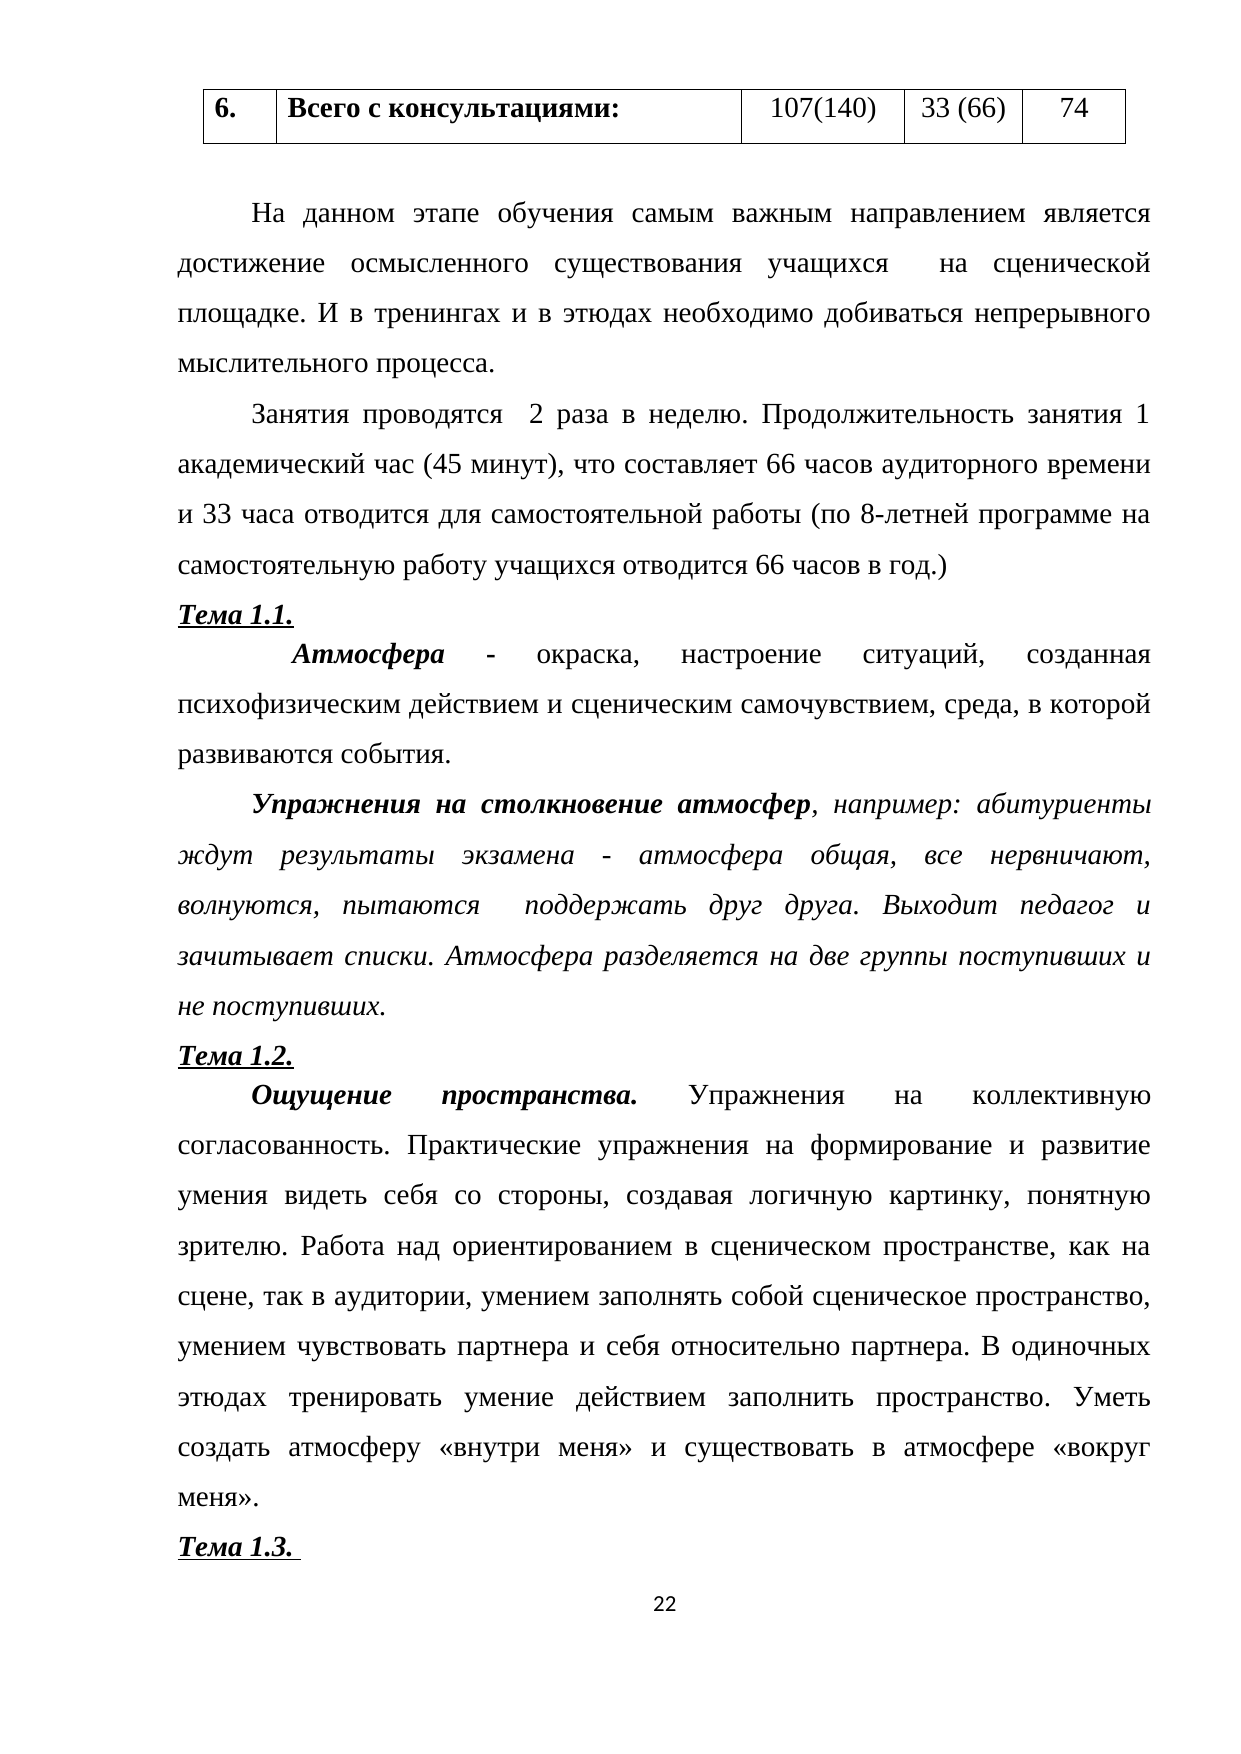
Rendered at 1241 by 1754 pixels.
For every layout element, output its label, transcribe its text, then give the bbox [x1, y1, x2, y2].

table_cell 107(140) [742, 90, 904, 143]
text На данном этапе обучения самым важным направлением является достижение осмысленного существования учащихся на сценической площадке. И в тренингах и в этюдах необходимо добиваться непрерывного мыслительного процесса. [177, 195, 1152, 379]
text Тема 1.2. [177, 1038, 1152, 1072]
table_cell 33 (66) [905, 90, 1022, 143]
text Упражнения на столкновение атмосфер, например: абитуриенты ждут результаты экзамена - атмосфера общая, все нервничают, волнуются, пытаются поддержать друг друга. Выходит педагог и зачитывает списки. Атмосфера разделяется на две группы поступивших и не поступивших. [177, 787, 1152, 1021]
text Занятия проводятся 2 раза в неделю. Продолжительность занятия 1 академический час (45 минут), что составляет 66 часов аудиторного времени и 33 часа отводится для самостоятельной работы (по 8-летней программе на самостоятельную работу учащихся отводится 66 часов в год.) [177, 396, 1152, 580]
text Тема 1.1. [177, 597, 1152, 631]
table_cell Всего с консультациями: [277, 90, 741, 143]
text Ощущение пространства. Упражнения на коллективную согласованность. Практические упражнения на формирование и развитие умения видеть себя со стороны, создавая логичную картинку, понятную зрителю. Работа над ориентированием в сценическом пространстве, как на сцене, так в аудитории, умением заполнять собой сценическое пространство, умением чувствовать партнера и себя относительно партнера. В одиночных этюдах тренировать умение действием заполнить пространство. Уметь создать атмосферу «внутри меня» и существовать в атмосфере «вокруг меня». [177, 1077, 1152, 1513]
text Атмосфера - окраска, настроение ситуаций, созданная психофизическим действием и сценическим самочувствием, среда, в которой развиваются события. [177, 636, 1152, 770]
text Тема 1.3. [177, 1529, 1152, 1563]
table_cell 6. [204, 90, 276, 143]
table_cell 74 [1023, 90, 1125, 143]
